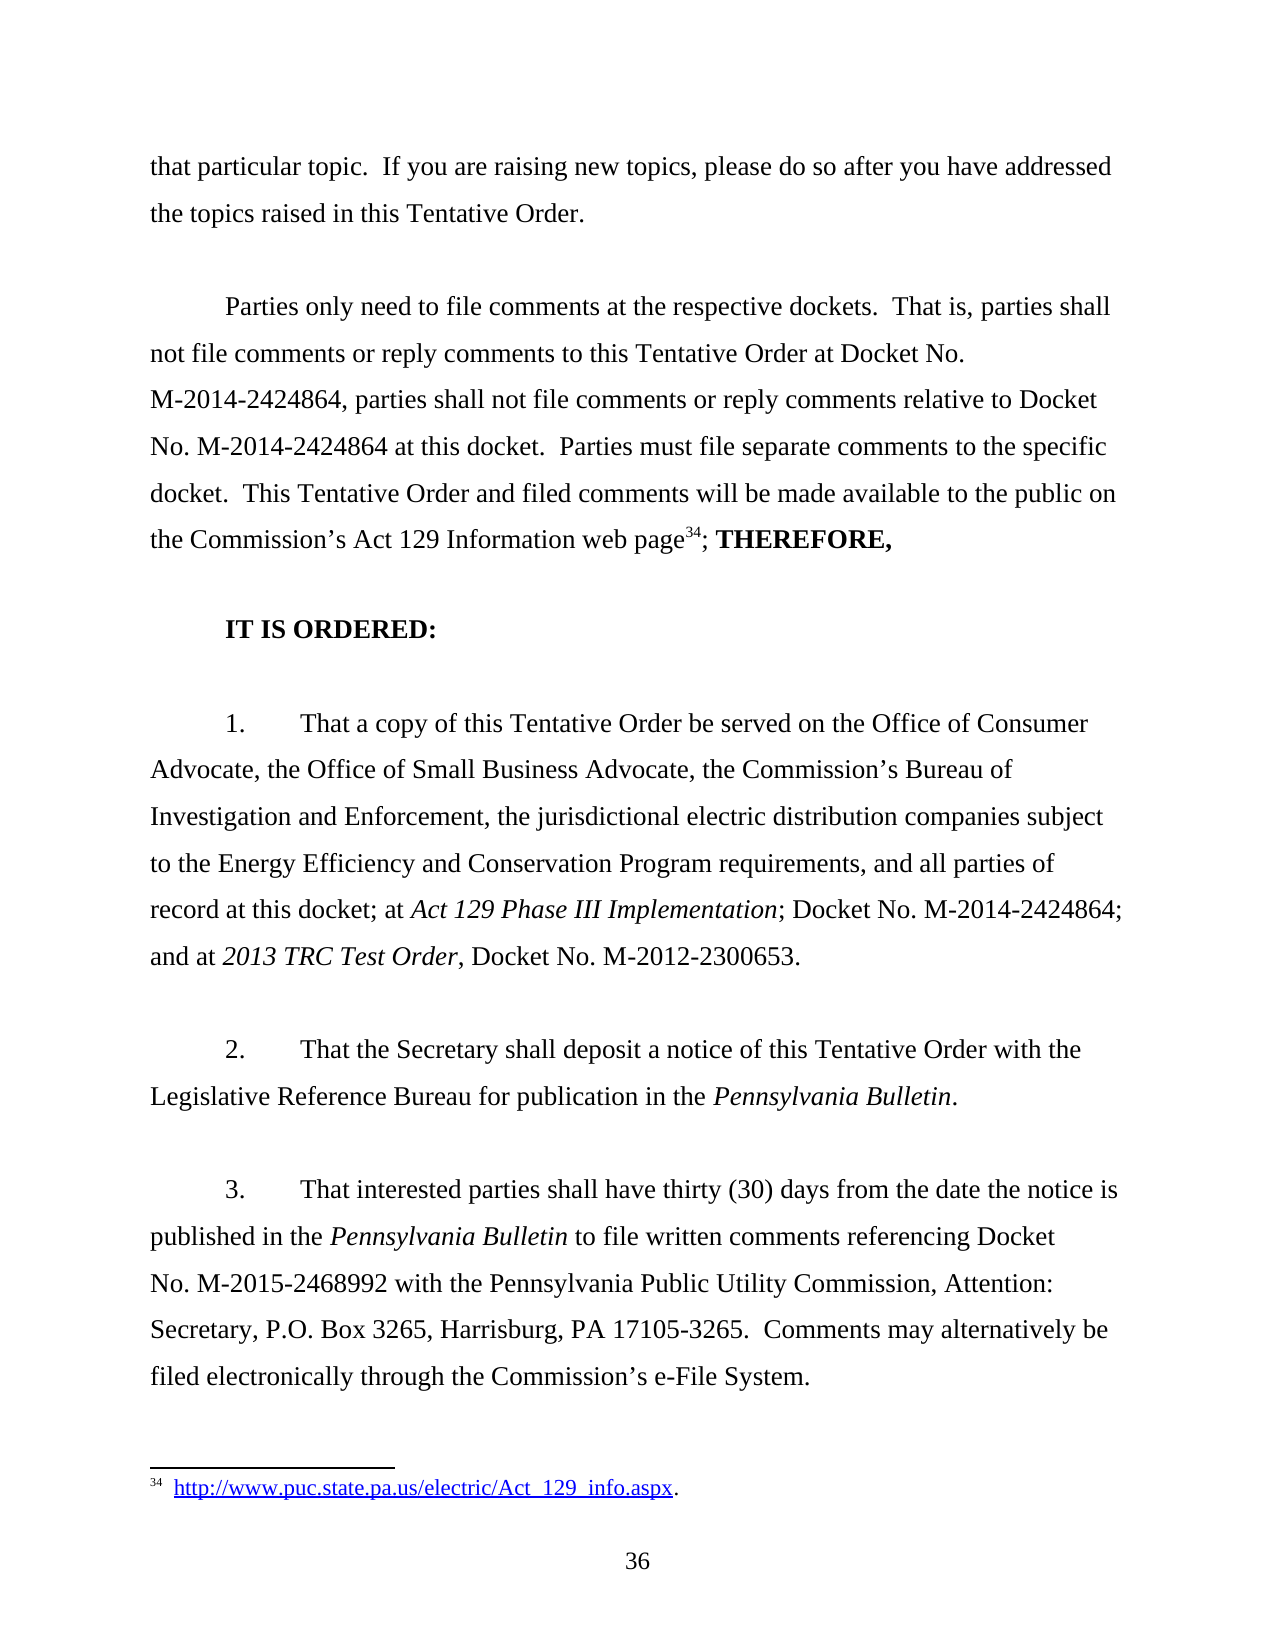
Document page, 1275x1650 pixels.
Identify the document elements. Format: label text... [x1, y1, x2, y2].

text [150, 150, 1125, 228]
text IT IS ORDERED: [150, 613, 1125, 645]
text 2. That the Secretary shall deposit a notice of this Tentative Order with the Legislative Reference Bureau for publication in the Pennsylvania Bulletin. [150, 1033, 1125, 1111]
text 3. That interested parties shall have thirty (30) days from the date the notice is published in the Pennsylvania Bulletin to file written comments referencing Docket No. M-2015-2468992 with the Pennsylvania Public Utility Commission, Attention: Secretary, P.O. Box 3265, Harrisburg, PA 17105-3265. Comments may alternatively be filed electronically through the Commission’s e-File System. [150, 1173, 1125, 1391]
text 1. That a copy of this Tentative Order be served on the Office of Consumer Advocate, the Office of Small Business Advocate, the Commission’s Bureau of Investigation and Enforcement, the jurisdictional electric distribution companies subject to the Energy Efficiency and Conservation Program requirements, and all parties of record at this docket; at Act 129 Phase III Implementation; Docket No. M-2014-2424864; and at 2013 TRC Test Order, Docket No. M-2012-2300653. [150, 707, 1125, 971]
text Parties only need to file comments at the respective dockets. That is, parties shall not file comments or reply comments to this Tentative Order at Docket No. M-2014-2424864, parties shall not file comments or reply comments relative to Docket No. M-2014-2424864 at this docket. Parties must file separate comments to the specific docket. This Tentative Order and filed comments will be made available to the public on the Commission’s Act 129 Information web page; THEREFORE, [150, 290, 1125, 554]
